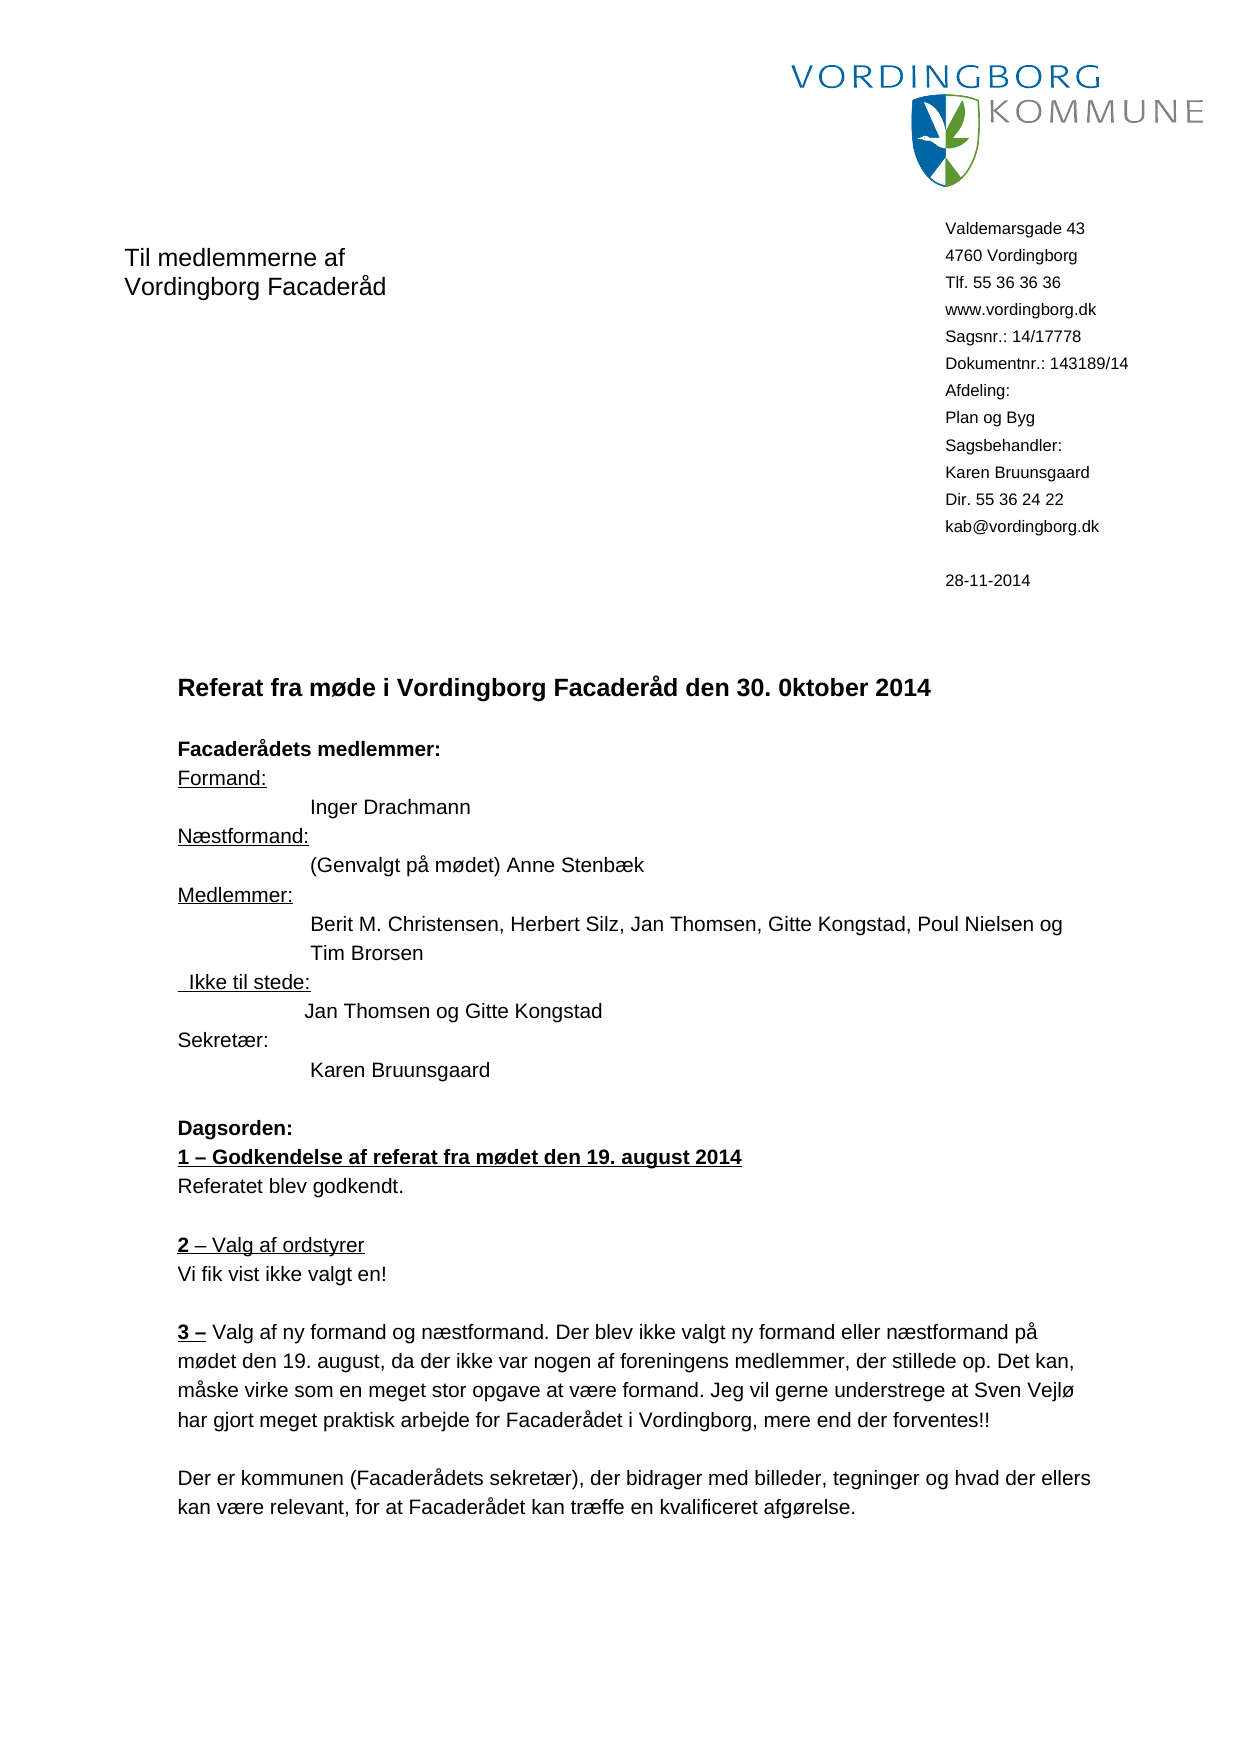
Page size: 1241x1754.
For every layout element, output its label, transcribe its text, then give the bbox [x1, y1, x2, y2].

text Valdemarsgade 43 [945, 213, 1169, 240]
text 4760 Vordingborg [945, 240, 1169, 267]
text 2 – Valg af ordstyrer [177, 1227, 1092, 1256]
text Karen Bruunsgaard [945, 456, 1169, 483]
text Sagsnr.: 14/17778 [945, 321, 1169, 348]
text Der er kommunen (Facaderådets sekretær), der bidrager med billeder, tegninger og hvad der ellers kan være relevant, for at Facaderådet kan træffe en kvalificeret afgørelse. [177, 1461, 1092, 1519]
text Jan Thomsen og Gitte Kongstad [177, 994, 1092, 1023]
text Berit M. Christensen, Herbert Silz, Jan Thomsen, Gitte Kongstad, Poul Nielsen og Tim Brorsen [310, 906, 1092, 965]
text Afdeling: [945, 375, 1169, 402]
text Plan og Byg [945, 402, 1169, 429]
text Sekretær: [177, 1023, 1092, 1052]
text 1 – Godkendelse af referat fra mødet den 19. august 2014 [177, 1140, 1092, 1169]
text Facaderådets medlemmer: [177, 731, 1092, 761]
text 28-11-2014 [945, 565, 1169, 592]
text Vi fik vist ikke valgt en! [177, 1256, 1092, 1286]
text Tlf. 55 36 36 36 [945, 267, 1169, 294]
text Inger Drachmann [177, 790, 1092, 819]
text Næstformand: [177, 819, 1092, 848]
text kab@vordingborg.dk [945, 511, 1169, 538]
text Formand: [177, 761, 1092, 790]
text Karen Bruunsgaard [177, 1052, 1092, 1081]
text Dir. 55 36 24 22 [945, 483, 1169, 511]
text Ikke til stede: [177, 965, 1092, 994]
text Dagsorden: [177, 1111, 1092, 1140]
text Sagsbehandler: [945, 429, 1169, 456]
text www.vordingborg.dk [945, 294, 1169, 321]
text Vordingborg Facaderåd [124, 271, 648, 301]
text Til medlemmerne af [124, 242, 648, 271]
text Dokumentnr.: 143189/14 [945, 348, 1169, 375]
text 3 – Valg af ny formand og næstformand. Der blev ikke valgt ny formand eller næstformand på mødet den 19. august, da der ikke var nogen af foreningens medlemmer, der stillede op. Det kan, måske virke som en meget stor opgave at være formand. Jeg vil gerne understrege at Sven Vejlø har gjort meget praktisk arbejde for Facaderådet i Vordingborg, mere end der forventes!! [177, 1315, 1092, 1431]
text Referatet blev godkendt. [177, 1169, 1092, 1198]
subtitle Referat fra møde i Vordingborg Facaderåd den 30. 0ktober 2014 [177, 673, 1092, 702]
text Medlemmer: [177, 877, 1092, 906]
text (Genvalgt på mødet) Anne Stenbæk [177, 848, 1092, 877]
